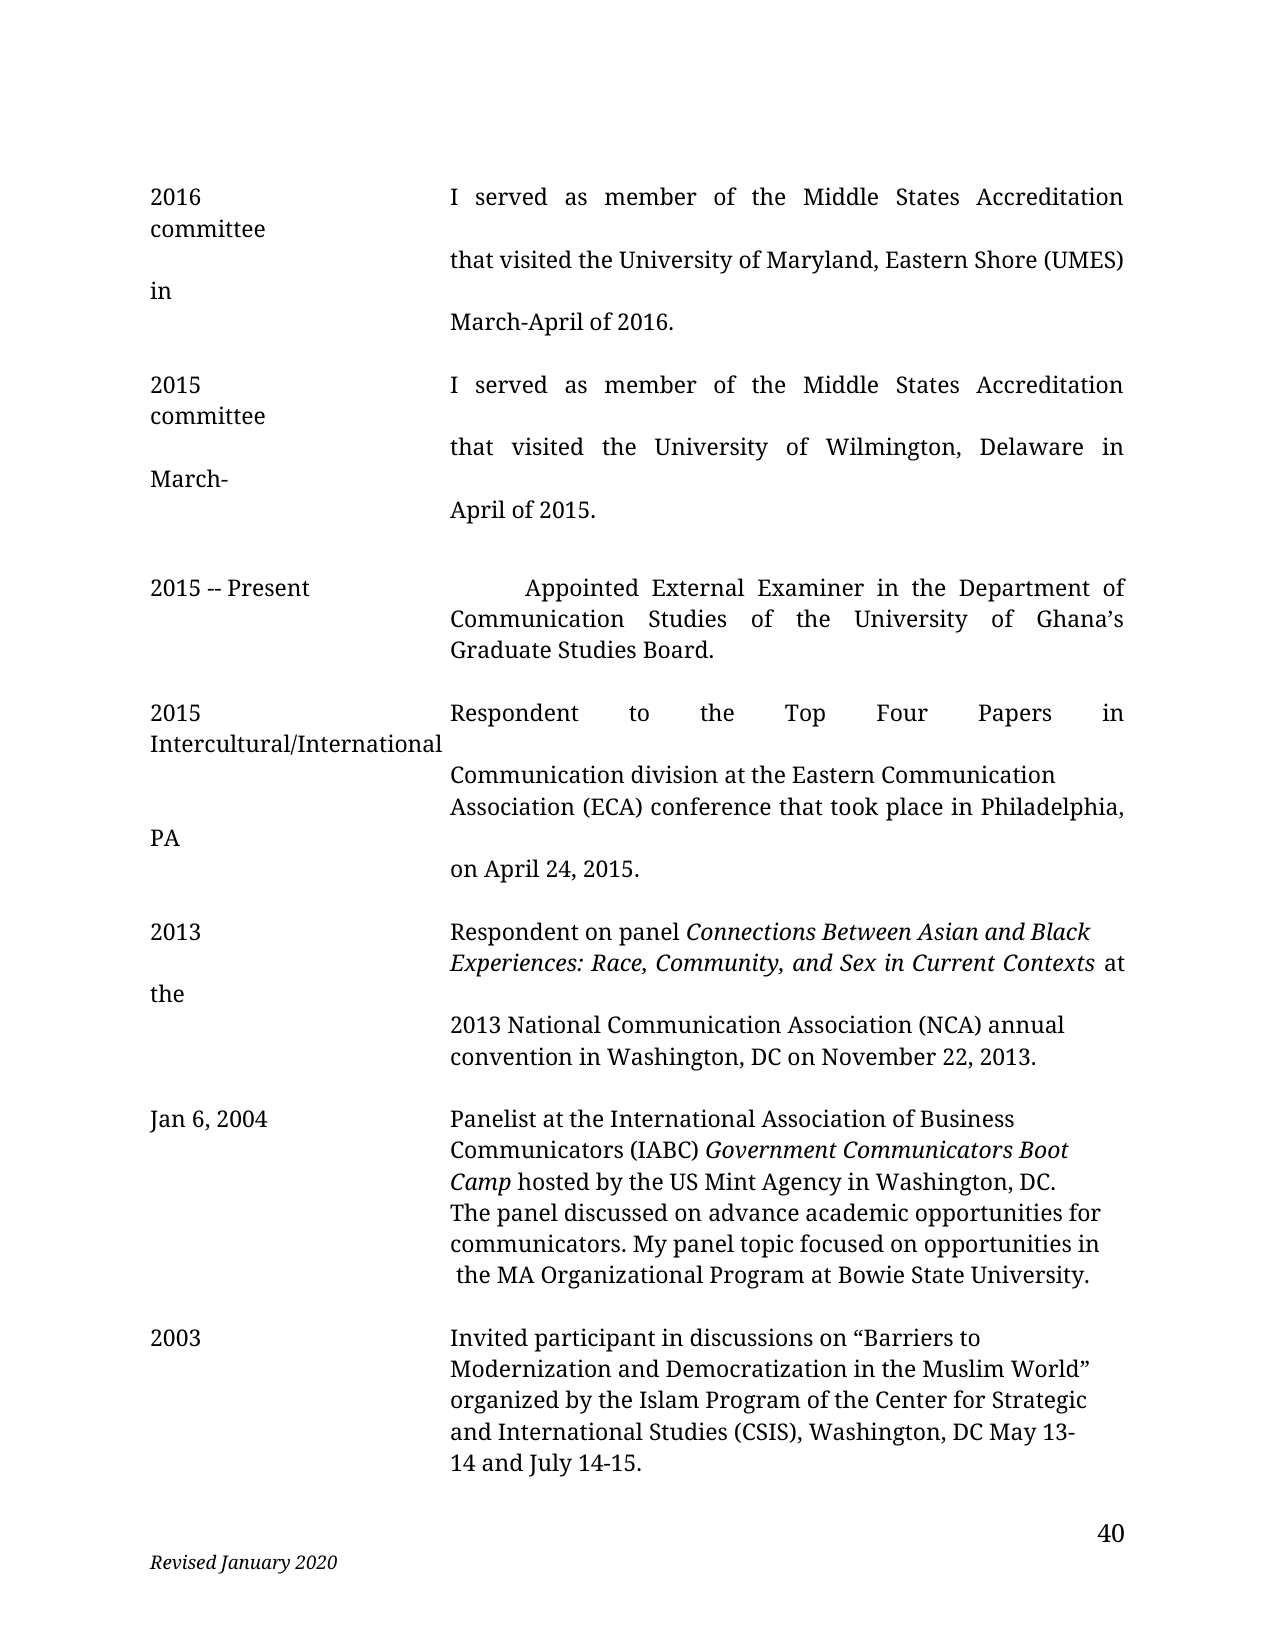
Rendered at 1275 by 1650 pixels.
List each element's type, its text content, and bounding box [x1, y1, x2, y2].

text 2016 I served as member of the Middle States Accreditation committee [150, 181, 1125, 244]
text on April 24, 2015. [150, 853, 1125, 884]
text 14 and July 14-15. [375, 1447, 1125, 1478]
text Jan 6, 2004 Panelist at the International Association of Business [150, 1103, 1125, 1134]
text organized by the Islam Program of the Center for Strategic [375, 1384, 1125, 1416]
text and International Studies (CSIS), Washington, DC May 13- [375, 1416, 1125, 1447]
text Communication division at the Eastern Communication [150, 759, 1125, 791]
text 2015 Respondent to the Top Four Papers in Intercultural/International [150, 697, 1125, 759]
text April of 2015. [150, 494, 1125, 525]
text Experiences: Race, Community, and Sex in Current Contexts at the [150, 947, 1125, 1009]
text 2015 I served as member of the Middle States Accreditation committee [150, 369, 1125, 431]
text 2015 -- Present Appointed External Examiner in the Department of Communication Studies of the University of Ghana’s Graduate Studies Board. [150, 572, 1125, 666]
text 2003 Invited participant in discussions on “Barriers to [150, 1322, 1125, 1353]
text the MA Organizational Program at Bowie State University. [375, 1259, 1125, 1291]
text that visited the University of Maryland, Eastern Shore (UMES) in [150, 244, 1125, 306]
text Modernization and Democratization in the Muslim World” [150, 1353, 1125, 1384]
text Communicators (IABC) Government Communicators Boot [150, 1134, 1125, 1166]
text that visited the University of Wilmington, Delaware in March- [150, 431, 1125, 494]
text 2013 Respondent on panel Connections Between Asian and Black [150, 916, 1125, 947]
text Association (ECA) conference that took place in Philadelphia, PA [150, 791, 1125, 853]
text Camp hosted by the US Mint Agency in Washington, DC. [375, 1166, 1125, 1197]
text convention in Washington, DC on November 22, 2013. [150, 1041, 1125, 1072]
text The panel discussed on advance academic opportunities for [375, 1197, 1125, 1228]
text communicators. My panel topic focused on opportunities in [375, 1228, 1125, 1259]
text March-April of 2016. [150, 306, 1125, 337]
text 2013 National Communication Association (NCA) annual [150, 1009, 1125, 1041]
